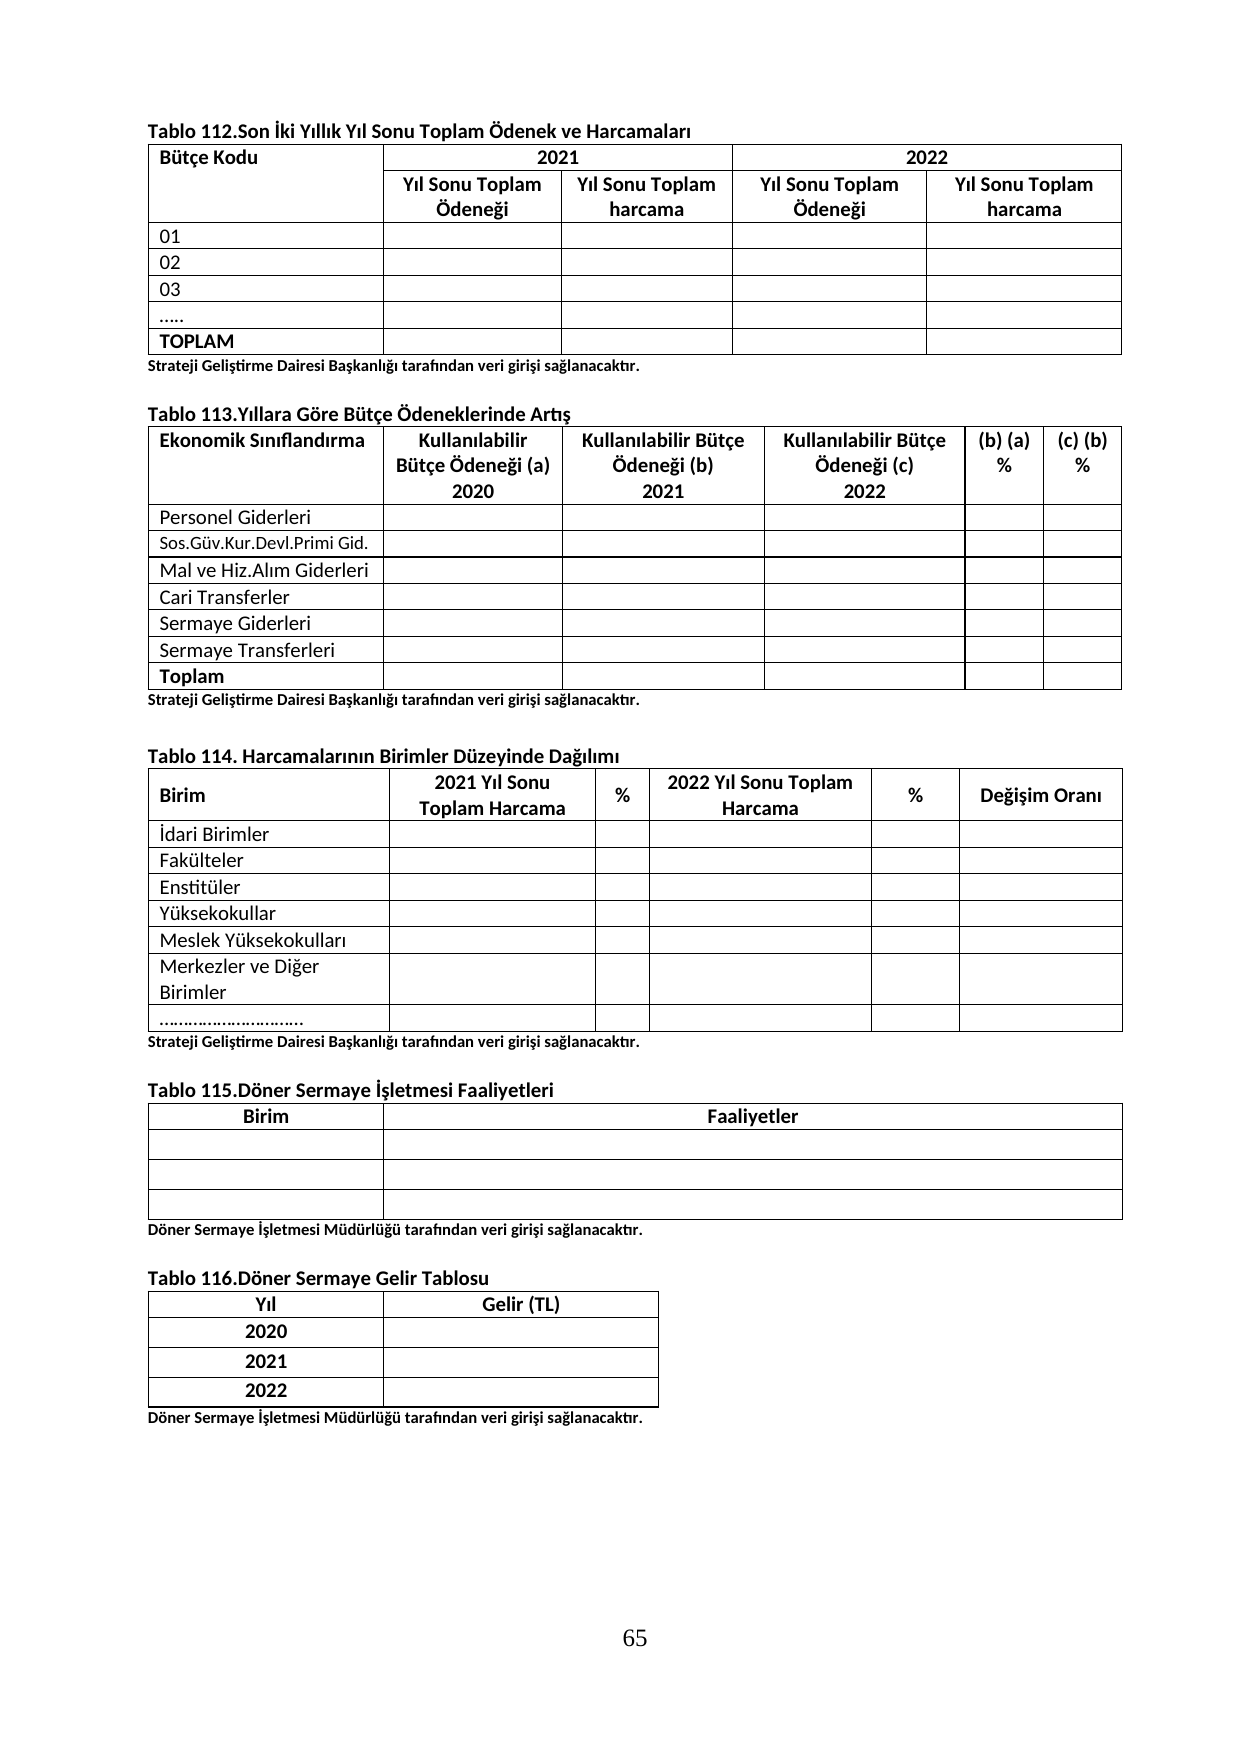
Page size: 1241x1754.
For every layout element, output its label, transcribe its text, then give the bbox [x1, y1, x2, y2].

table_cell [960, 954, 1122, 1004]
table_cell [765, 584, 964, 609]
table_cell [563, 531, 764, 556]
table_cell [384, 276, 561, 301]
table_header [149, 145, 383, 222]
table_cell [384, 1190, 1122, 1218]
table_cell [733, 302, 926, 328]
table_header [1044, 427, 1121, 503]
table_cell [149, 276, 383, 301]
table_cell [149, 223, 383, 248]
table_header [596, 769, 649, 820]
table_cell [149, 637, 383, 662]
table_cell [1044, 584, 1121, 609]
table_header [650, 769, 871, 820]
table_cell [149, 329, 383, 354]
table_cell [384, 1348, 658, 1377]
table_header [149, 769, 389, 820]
text Tablo 116.Döner Sermaye Gelir Tablosu [148, 1265, 1122, 1291]
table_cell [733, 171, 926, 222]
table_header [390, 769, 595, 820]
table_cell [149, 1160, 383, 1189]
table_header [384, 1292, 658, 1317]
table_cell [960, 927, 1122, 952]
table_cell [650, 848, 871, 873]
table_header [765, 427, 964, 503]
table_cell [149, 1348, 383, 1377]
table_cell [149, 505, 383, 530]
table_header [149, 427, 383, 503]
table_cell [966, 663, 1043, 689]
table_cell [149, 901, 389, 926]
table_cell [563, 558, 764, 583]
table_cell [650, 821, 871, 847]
text Tablo 115.Döner Sermaye İşletmesi Faaliyetleri [148, 1077, 1122, 1103]
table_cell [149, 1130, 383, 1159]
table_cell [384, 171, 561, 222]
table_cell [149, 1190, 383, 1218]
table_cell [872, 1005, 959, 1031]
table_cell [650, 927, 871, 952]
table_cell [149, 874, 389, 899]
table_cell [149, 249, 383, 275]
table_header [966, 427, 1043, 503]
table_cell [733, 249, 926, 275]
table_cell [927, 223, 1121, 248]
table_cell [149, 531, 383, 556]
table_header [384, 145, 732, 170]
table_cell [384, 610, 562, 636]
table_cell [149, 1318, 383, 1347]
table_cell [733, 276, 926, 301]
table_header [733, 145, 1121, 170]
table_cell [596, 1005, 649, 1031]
text Tablo 114. Harcamalarının Birimler Düzeyinde Dağılımı [148, 743, 1122, 768]
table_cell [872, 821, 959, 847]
text Strateji Geliştirme Dairesi Başkanlığı tarafından veri girişi sağlanacaktır. [148, 355, 1122, 376]
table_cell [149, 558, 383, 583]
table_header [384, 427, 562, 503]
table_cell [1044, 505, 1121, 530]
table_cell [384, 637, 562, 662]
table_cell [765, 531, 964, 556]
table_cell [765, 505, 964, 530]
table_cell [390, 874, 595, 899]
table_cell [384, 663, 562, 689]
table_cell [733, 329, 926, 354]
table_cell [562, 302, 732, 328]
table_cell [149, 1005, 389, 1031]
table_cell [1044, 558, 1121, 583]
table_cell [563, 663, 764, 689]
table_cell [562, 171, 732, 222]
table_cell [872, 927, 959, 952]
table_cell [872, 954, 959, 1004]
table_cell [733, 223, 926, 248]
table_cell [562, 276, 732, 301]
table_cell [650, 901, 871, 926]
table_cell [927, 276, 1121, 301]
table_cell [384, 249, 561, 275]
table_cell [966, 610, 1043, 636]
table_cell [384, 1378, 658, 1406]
text Strateji Geliştirme Dairesi Başkanlığı tarafından veri girişi sağlanacaktır. [148, 690, 1122, 710]
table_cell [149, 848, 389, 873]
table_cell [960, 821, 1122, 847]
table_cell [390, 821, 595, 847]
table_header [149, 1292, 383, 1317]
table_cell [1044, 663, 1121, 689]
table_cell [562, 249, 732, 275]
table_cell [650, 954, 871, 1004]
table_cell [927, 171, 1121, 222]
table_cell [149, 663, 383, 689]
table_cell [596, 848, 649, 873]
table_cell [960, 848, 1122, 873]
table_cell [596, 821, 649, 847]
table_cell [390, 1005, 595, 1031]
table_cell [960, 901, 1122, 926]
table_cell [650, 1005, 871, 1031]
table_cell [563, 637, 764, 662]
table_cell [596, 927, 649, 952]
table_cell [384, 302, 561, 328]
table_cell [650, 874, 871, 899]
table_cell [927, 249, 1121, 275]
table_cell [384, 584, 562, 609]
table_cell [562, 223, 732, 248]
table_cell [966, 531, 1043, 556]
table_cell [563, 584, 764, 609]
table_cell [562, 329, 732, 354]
text Strateji Geliştirme Dairesi Başkanlığı tarafından veri girişi sağlanacaktır. [148, 1032, 1122, 1052]
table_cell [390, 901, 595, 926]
text Tablo 113.Yıllara Göre Bütçe Ödeneklerinde Artış [148, 401, 1122, 426]
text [148, 1220, 1122, 1240]
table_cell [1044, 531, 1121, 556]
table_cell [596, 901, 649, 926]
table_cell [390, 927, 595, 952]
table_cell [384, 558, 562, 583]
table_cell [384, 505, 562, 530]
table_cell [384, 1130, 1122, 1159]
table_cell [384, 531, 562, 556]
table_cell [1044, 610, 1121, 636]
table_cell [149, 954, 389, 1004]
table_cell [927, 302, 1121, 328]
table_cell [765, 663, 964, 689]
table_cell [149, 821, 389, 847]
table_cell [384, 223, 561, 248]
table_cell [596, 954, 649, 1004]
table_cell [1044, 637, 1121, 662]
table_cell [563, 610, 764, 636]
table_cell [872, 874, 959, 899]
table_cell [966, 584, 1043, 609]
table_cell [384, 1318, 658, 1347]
text Tablo 112.Son İki Yıllık Yıl Sonu Toplam Ödenek ve Harcamaları [148, 118, 1122, 143]
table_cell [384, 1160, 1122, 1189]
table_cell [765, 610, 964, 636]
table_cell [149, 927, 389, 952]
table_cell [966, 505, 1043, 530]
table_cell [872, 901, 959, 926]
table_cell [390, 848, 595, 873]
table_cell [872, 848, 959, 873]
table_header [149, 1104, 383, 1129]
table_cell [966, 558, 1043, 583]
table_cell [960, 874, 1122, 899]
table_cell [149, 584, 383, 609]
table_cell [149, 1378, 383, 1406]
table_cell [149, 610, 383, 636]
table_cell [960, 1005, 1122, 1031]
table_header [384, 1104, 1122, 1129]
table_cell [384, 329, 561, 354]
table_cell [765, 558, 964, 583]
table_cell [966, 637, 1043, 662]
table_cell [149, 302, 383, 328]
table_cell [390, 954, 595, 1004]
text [148, 1407, 1122, 1428]
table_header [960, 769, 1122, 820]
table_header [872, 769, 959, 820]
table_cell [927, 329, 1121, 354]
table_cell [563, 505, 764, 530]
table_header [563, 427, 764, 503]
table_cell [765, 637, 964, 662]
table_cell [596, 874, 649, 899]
